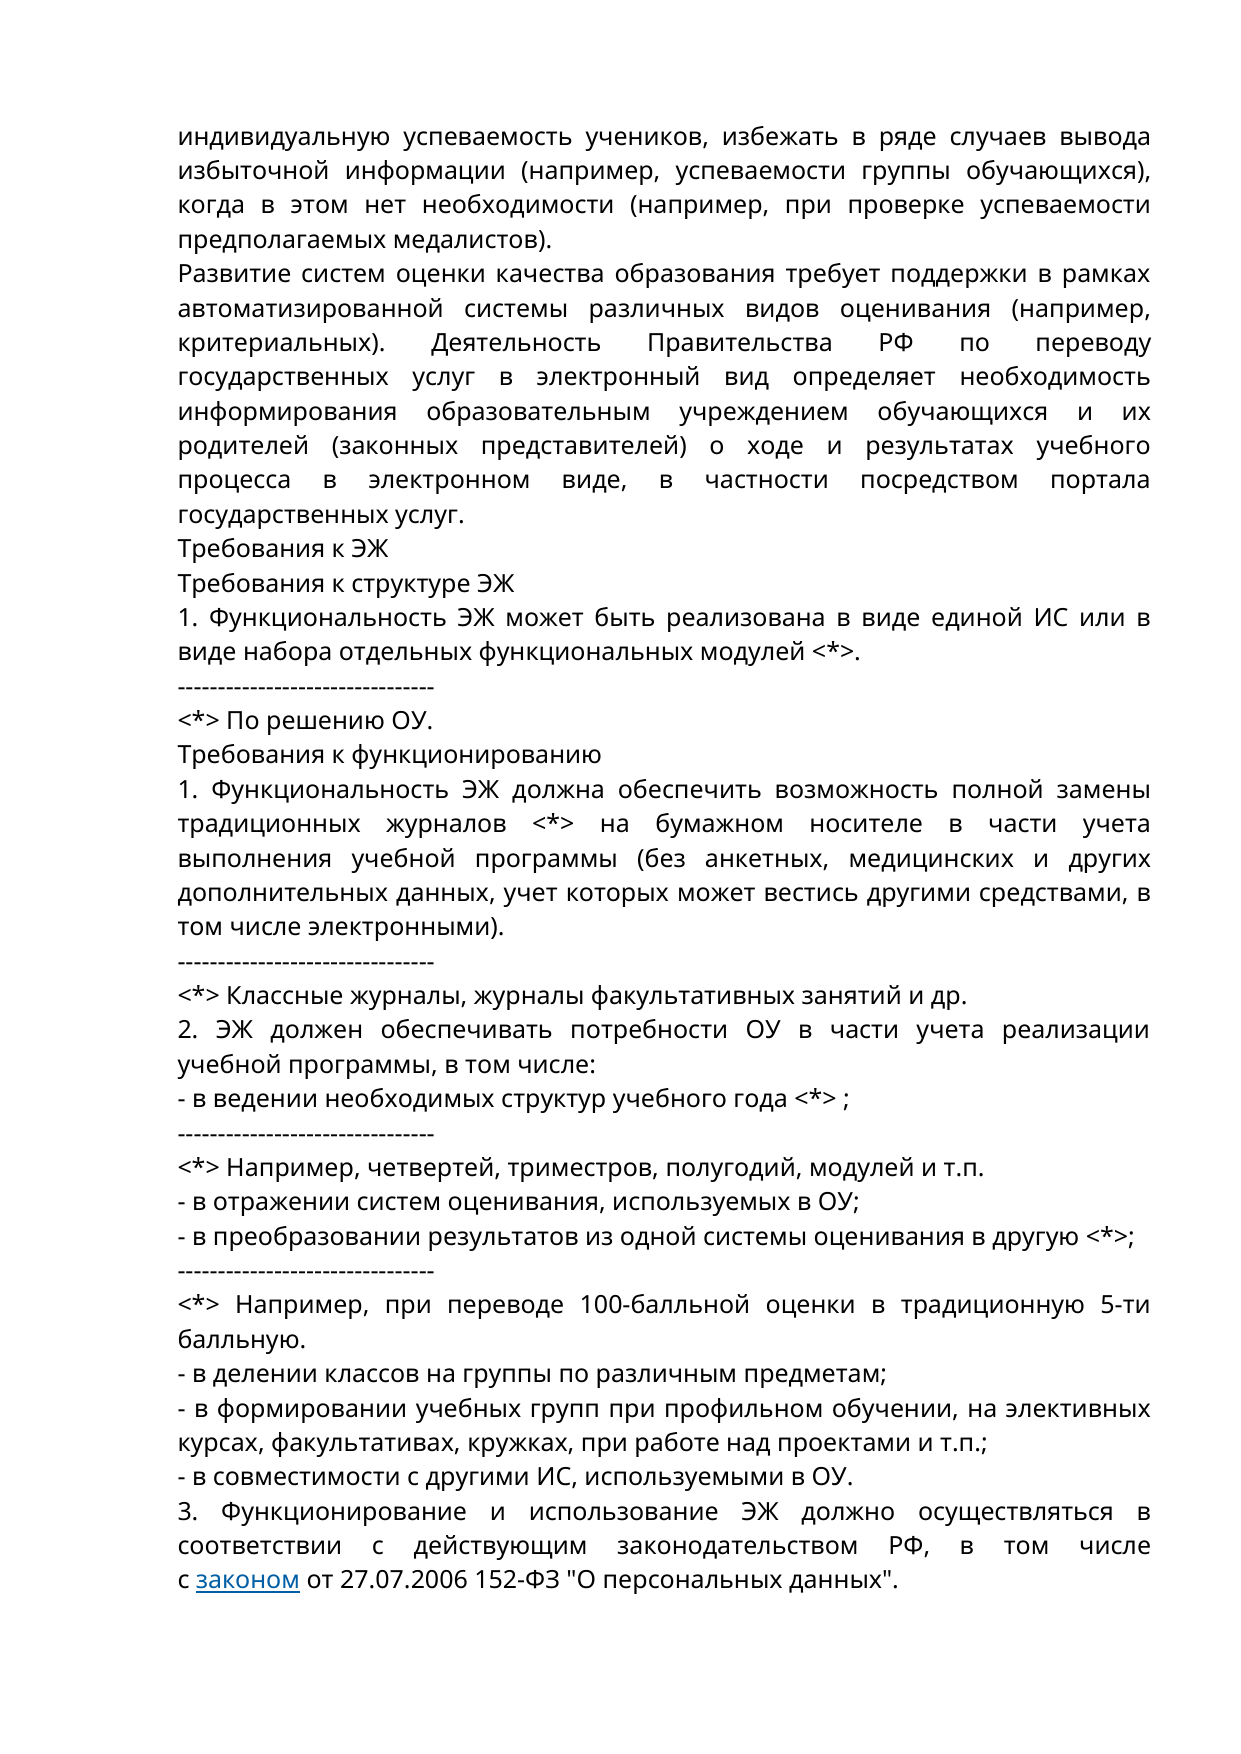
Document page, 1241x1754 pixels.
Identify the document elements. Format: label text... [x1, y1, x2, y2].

text - в формировании учебных групп при профильном обучении, на элективных курсах, факультативах, кружках, при работе над проектами и т.п.; [177, 1390, 1152, 1459]
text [177, 118, 1152, 256]
text -------------------------------- [177, 1115, 1152, 1149]
text - в ведении необходимых структур учебного года <*> ; [177, 1081, 1152, 1115]
text Развитие систем оценки качества образования требует поддержки в рамках автоматизированной системы различных видов оценивания (например, критериальных). Деятельность Правительства РФ по переводу государственных услуг в электронный вид определяет необходимость информирования образовательным учреждением обучающихся и их родителей (законных представителей) о ходе и результатах учебного процесса в электронном виде, в частности посредством портала государственных услуг. [177, 256, 1152, 531]
text 2. ЭЖ должен обеспечивать потребности ОУ в части учета реализации учебной программы, в том числе: [177, 1012, 1152, 1081]
text Требования к ЭЖ [177, 531, 1152, 565]
text -------------------------------- [177, 668, 1152, 702]
text Требования к структуре ЭЖ [177, 565, 1152, 599]
text - в совместимости с другими ИС, используемыми в ОУ. [177, 1459, 1152, 1493]
text -------------------------------- [177, 943, 1152, 977]
text <*> Например, четвертей, триместров, полугодий, модулей и т.п. [177, 1149, 1152, 1184]
text 1. Функциональность ЭЖ должна обеспечить возможность полной замены традиционных журналов <*> на бумажном носителе в части учета выполнения учебной программы (без анкетных, медицинских и других дополнительных данных, учет которых может вестись другими средствами, в том числе электронными). [177, 771, 1152, 943]
text 1. Функциональность ЭЖ может быть реализована в виде единой ИС или в виде набора отдельных функциональных модулей <*>. [177, 599, 1152, 668]
text - в отражении систем оценивания, используемых в ОУ; [177, 1184, 1152, 1218]
text - в преобразовании результатов из одной системы оценивания в другую <*>; [177, 1218, 1152, 1252]
text 3. Функционирование и использование ЭЖ должно осуществляться в соответствии с действующим законодательством РФ, в том числе с законом от 27.07.2006 152-ФЗ "О персональных данных". [177, 1493, 1152, 1596]
text <*> По решению ОУ. [177, 702, 1152, 737]
text -------------------------------- [177, 1252, 1152, 1287]
text <*> Например, при переводе 100-балльной оценки в традиционную 5-ти балльную. [177, 1287, 1152, 1356]
text <*> Классные журналы, журналы факультативных занятий и др. [177, 977, 1152, 1012]
text - в делении классов на группы по различным предметам; [177, 1356, 1152, 1390]
text Требования к функционированию [177, 737, 1152, 771]
